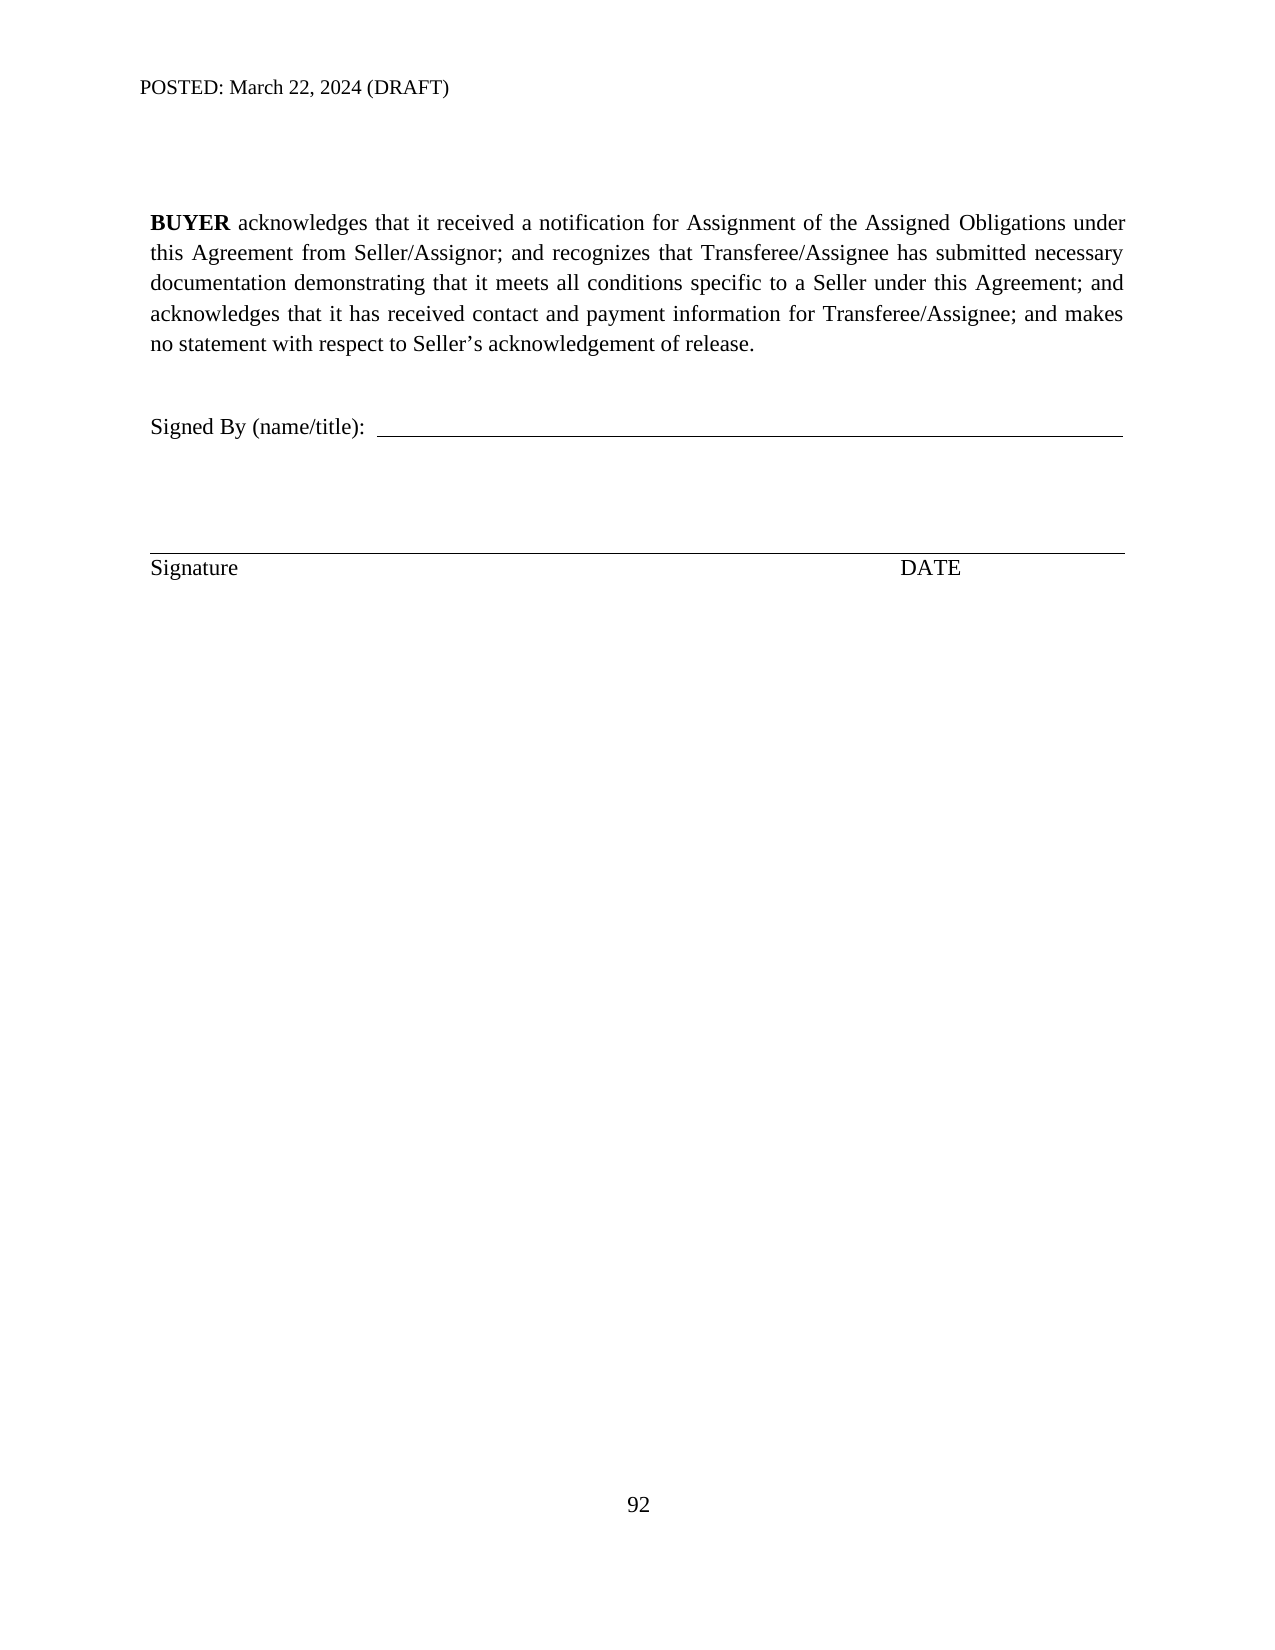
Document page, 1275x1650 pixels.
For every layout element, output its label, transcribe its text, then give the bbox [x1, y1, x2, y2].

text Signature DATE [150, 545, 1137, 581]
text BUYER acknowledges that it received a notification for Assignment of the Assigned Obligations under this Agreement from Seller/Assignor; and recognizes that Transferee/Assignee has submitted necessary documentation demonstrating that it meets all conditions specific to a Seller under this Agreement; and acknowledges that it has received contact and payment information for Transferee/Assignee; and makes no statement with respect to Seller’s acknowledgement of release. [150, 209, 1126, 356]
text Signed By (name/title): [150, 413, 1137, 439]
